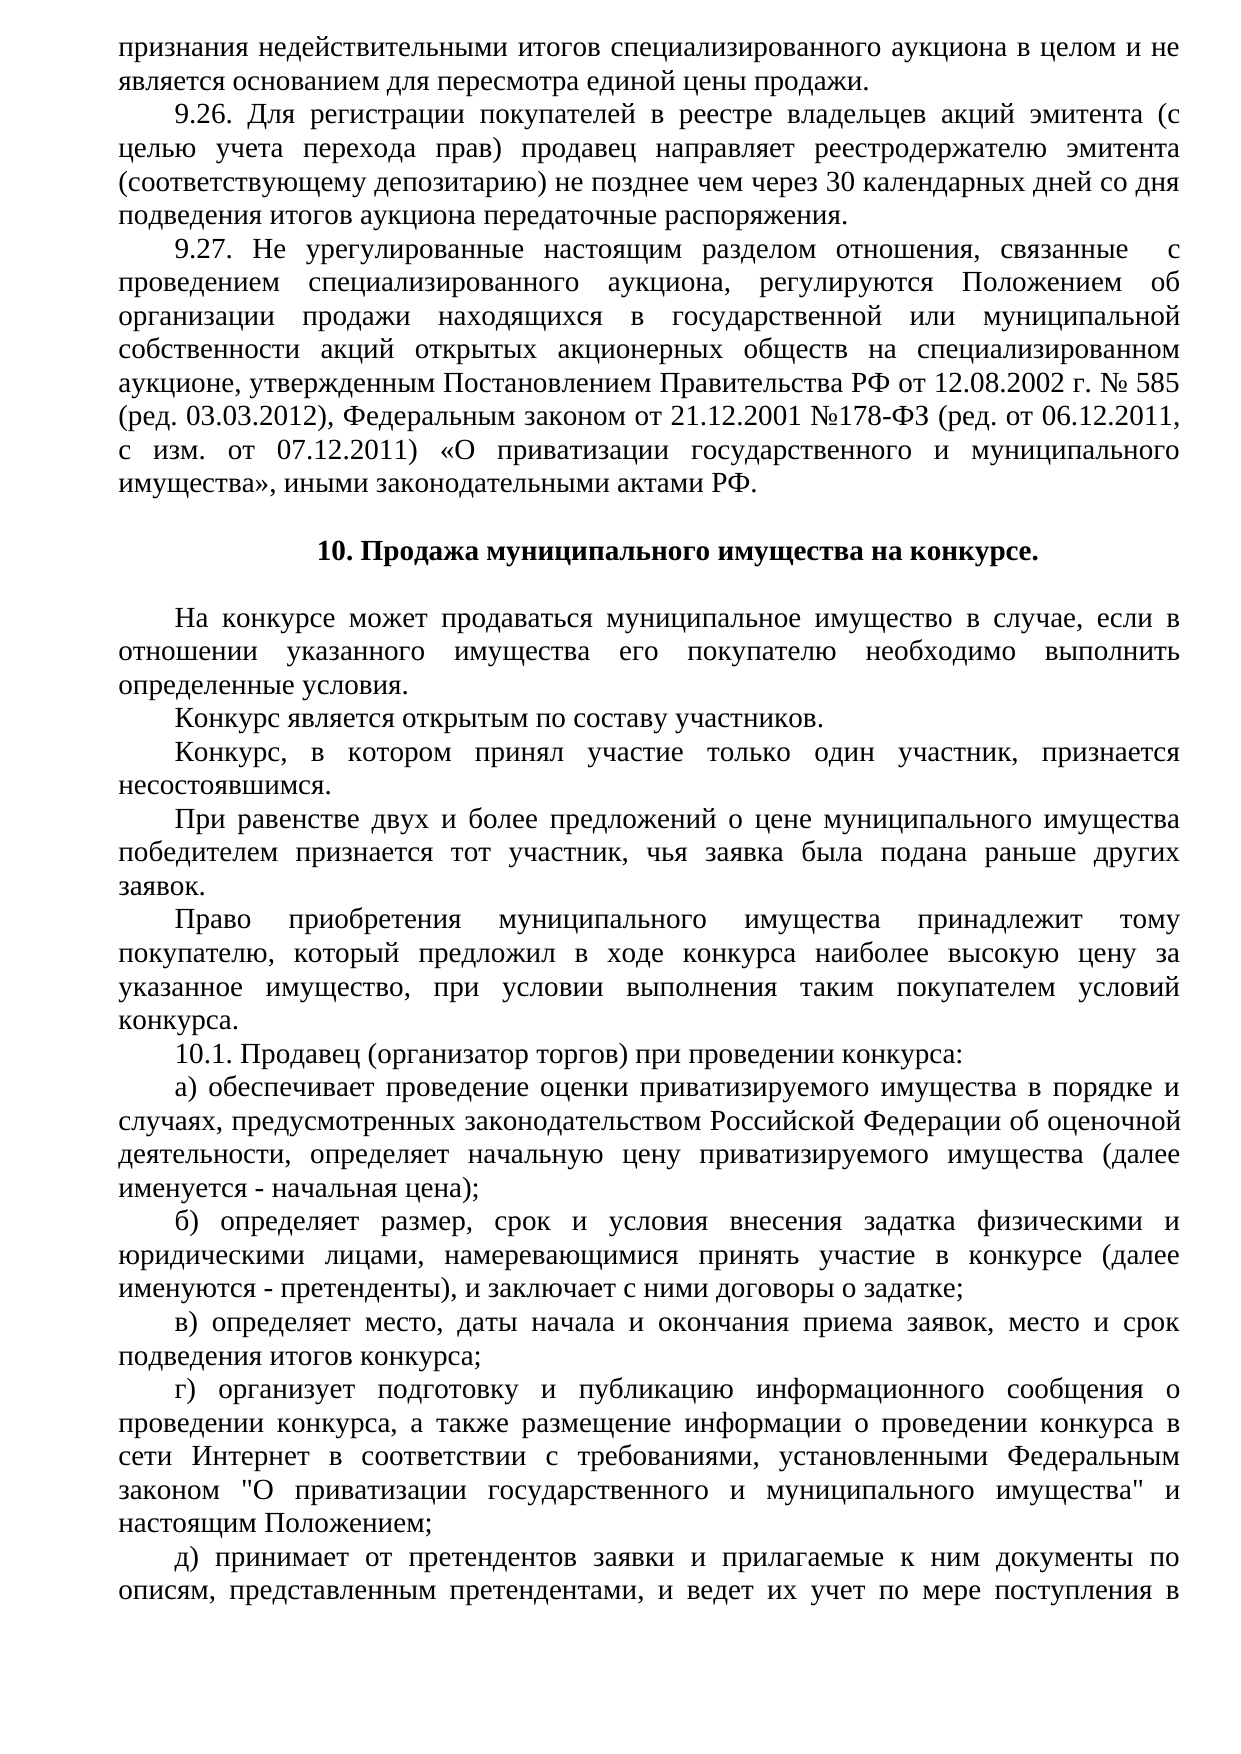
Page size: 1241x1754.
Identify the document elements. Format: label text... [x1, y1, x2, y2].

text Конкурс, в котором принял участие только один участник, признается несостоявшимся. [118, 734, 1181, 801]
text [118, 1539, 1181, 1606]
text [118, 29, 1181, 97]
text При равенстве двух и более предложений о цене муниципального имущества победителем признается тот участник, чья заявка была подана раньше других заявок. [118, 801, 1181, 902]
text г) организует подготовку и публикацию информационного сообщения о проведении конкурса, а также размещение информации о проведении конкурса в сети Интернет в соответствии с требованиями, установленными Федеральным законом "О приватизации государственного и муниципального имущества" и настоящим Положением; [118, 1371, 1181, 1539]
text 9.27. Не урегулированные настоящим разделом отношения, связанные с проведением специализированного аукциона, регулируются Положением об организации продажи находящихся в государственной или муниципальной собственности акций открытых акционерных обществ на специализированном аукционе, утвержденным Постановлением Правительства РФ от 12.08.2002 г. № 585 (ред. 03.03.2012), Федеральным законом от 21.12.2001 №178-ФЗ (ред. от 06.12.2011, с изм. от 07.12.2011) «О приватизации государственного и муниципального имущества», иными законодательными актами РФ. [118, 231, 1181, 499]
text 10. Продажа муниципального имущества на конкурсе. [118, 533, 1181, 566]
text Право приобретения муниципального имущества принадлежит тому покупателю, который предложил в ходе конкурса наиболее высокую цену за указанное имущество, при условии выполнения таким покупателем условий конкурса. [118, 902, 1181, 1036]
text Конкурс является открытым по составу участников. [118, 700, 1181, 734]
text 9.26. Для регистрации покупателей в реестре владельцев акций эмитента (с целью учета перехода прав) продавец направляет реестродержателю эмитента (соответствующему депозитарию) не позднее чем через 30 календарных дней со дня подведения итогов аукциона передаточные распоряжения. [118, 97, 1181, 231]
text а) обеспечивает проведение оценки приватизируемого имущества в порядке и случаях, предусмотренных законодательством Российской Федерации об оценочной деятельности, определяет начальную цену приватизируемого имущества (далее именуется - начальная цена); [118, 1069, 1181, 1203]
text 10.1. Продавец (организатор торгов) при проведении конкурса: [118, 1036, 1181, 1069]
text в) определяет место, даты начала и окончания приема заявок, место и срок подведения итогов конкурса; [118, 1304, 1181, 1371]
text б) определяет размер, срок и условия внесения задатка физическими и юридическими лицами, намеревающимися принять участие в конкурсе (далее именуются - претенденты), и заключает с ними договоры о задатке; [118, 1203, 1181, 1304]
text На конкурсе может продаваться муниципальное имущество в случае, если в отношении указанного имущества его покупателю необходимо выполнить определенные условия. [118, 600, 1181, 700]
